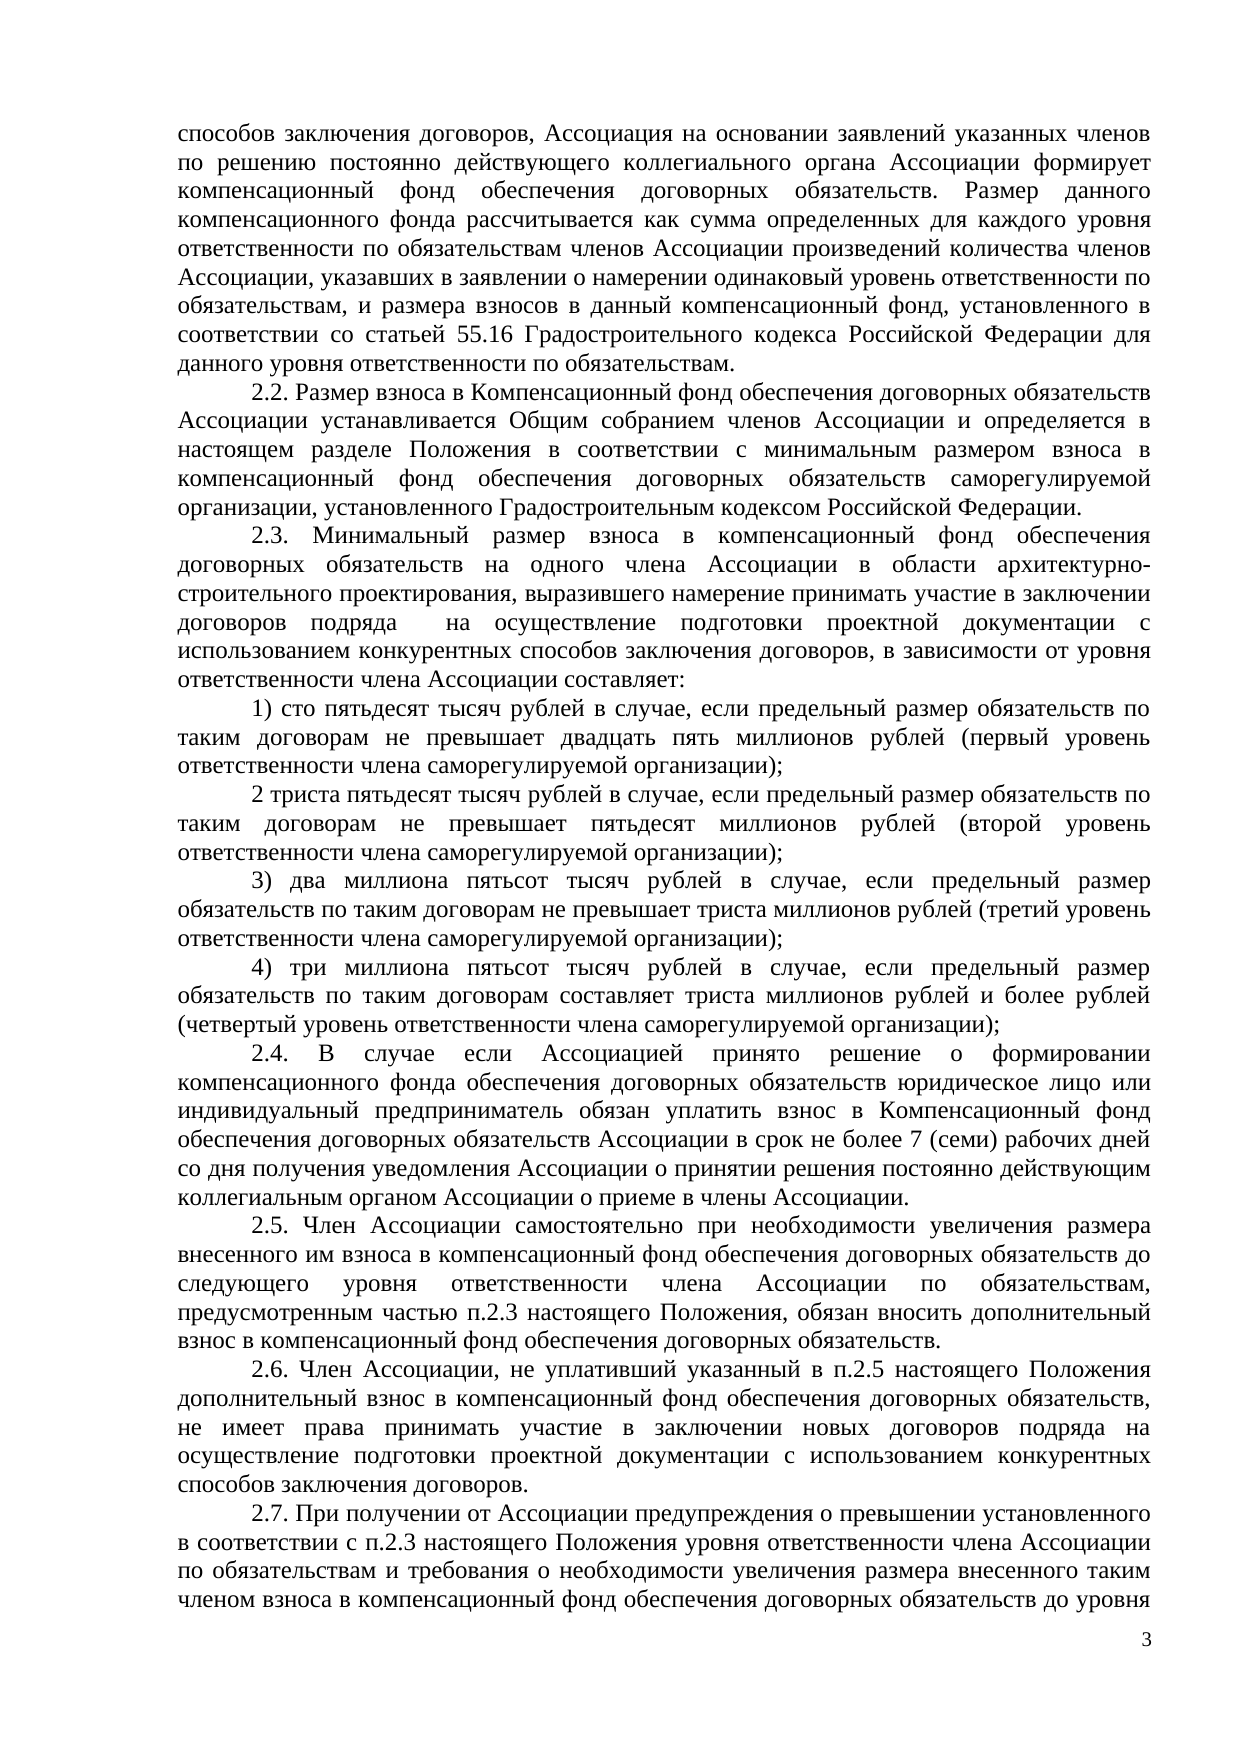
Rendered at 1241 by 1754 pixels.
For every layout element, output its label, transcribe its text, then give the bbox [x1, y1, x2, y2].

text 2.4. В случае если Ассоциацией принято решение о формировании компенсационного фонда обеспечения договорных обязательств юридическое лицо или индивидуальный предприниматель обязан уплатить взнос в Компенсационный фонд обеспечения договорных обязательств Ассоциации в срок не более 7 (семи) рабочих дней со дня получения уведомления Ассоциации о принятии решения постоянно действующим коллегиальным органом Ассоциации о приеме в члены Ассоциации. [177, 1038, 1152, 1211]
text 2.2. Размер взноса в Компенсационный фонд обеспечения договорных обязательств Ассоциации устанавливается Общим собранием членов Ассоциации и определяется в настоящем разделе Положения в соответствии с минимальным размером взноса в компенсационный фонд обеспечения договорных обязательств саморегулируемой организации, установленного Градостроительным кодексом Российской Федерации. [177, 377, 1152, 521]
text 1) сто пятьдесят тысяч рублей в случае, если предельный размер обязательств по таким договорам не превышает двадцать пять миллионов рублей (первый уровень ответственности члена саморегулируемой организации); [177, 693, 1152, 779]
text 4) три миллиона пятьсот тысяч рублей в случае, если предельный размер обязательств по таким договорам составляет триста миллионов рублей и более рублей (четвертый уровень ответственности члена саморегулируемой организации); [177, 952, 1152, 1038]
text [177, 1498, 1152, 1613]
text 2.6. Член Ассоциации, не уплативший указанный в п.2.5 настоящего Положения дополнительный взнос в компенсационный фонд обеспечения договорных обязательств, не имеет права принимать участие в заключении новых договоров подряда на осуществление подготовки проектной документации с использованием конкурентных способов заключения договоров. [177, 1354, 1152, 1498]
text 3) два миллиона пятьсот тысяч рублей в случае, если предельный размер обязательств по таким договорам не превышает триста миллионов рублей (третий уровень ответственности члена саморегулируемой организации); [177, 866, 1152, 952]
text 2.5. Член Ассоциации самостоятельно при необходимости увеличения размера внесенного им взноса в компенсационный фонд обеспечения договорных обязательств до следующего уровня ответственности члена Ассоциации по обязательствам, предусмотренным частью п.2.3 настоящего Положения, обязан вносить дополнительный взнос в компенсационный фонд обеспечения договорных обязательств. [177, 1211, 1152, 1354]
text 2.3. Минимальный размер взноса в компенсационный фонд обеспечения договорных обязательств на одного члена Ассоциации в области архитектурно-строительного проектирования, выразившего намерение принимать участие в заключении договоров подряда на осуществление подготовки проектной документации с использованием конкурентных способов заключения договоров, в зависимости от уровня ответственности члена Ассоциации составляет: [177, 521, 1152, 693]
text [177, 118, 1152, 377]
text 2 триста пятьдесят тысяч рублей в случае, если предельный размер обязательств по таким договорам не превышает пятьдесят миллионов рублей (второй уровень ответственности члена саморегулируемой организации); [177, 779, 1152, 866]
